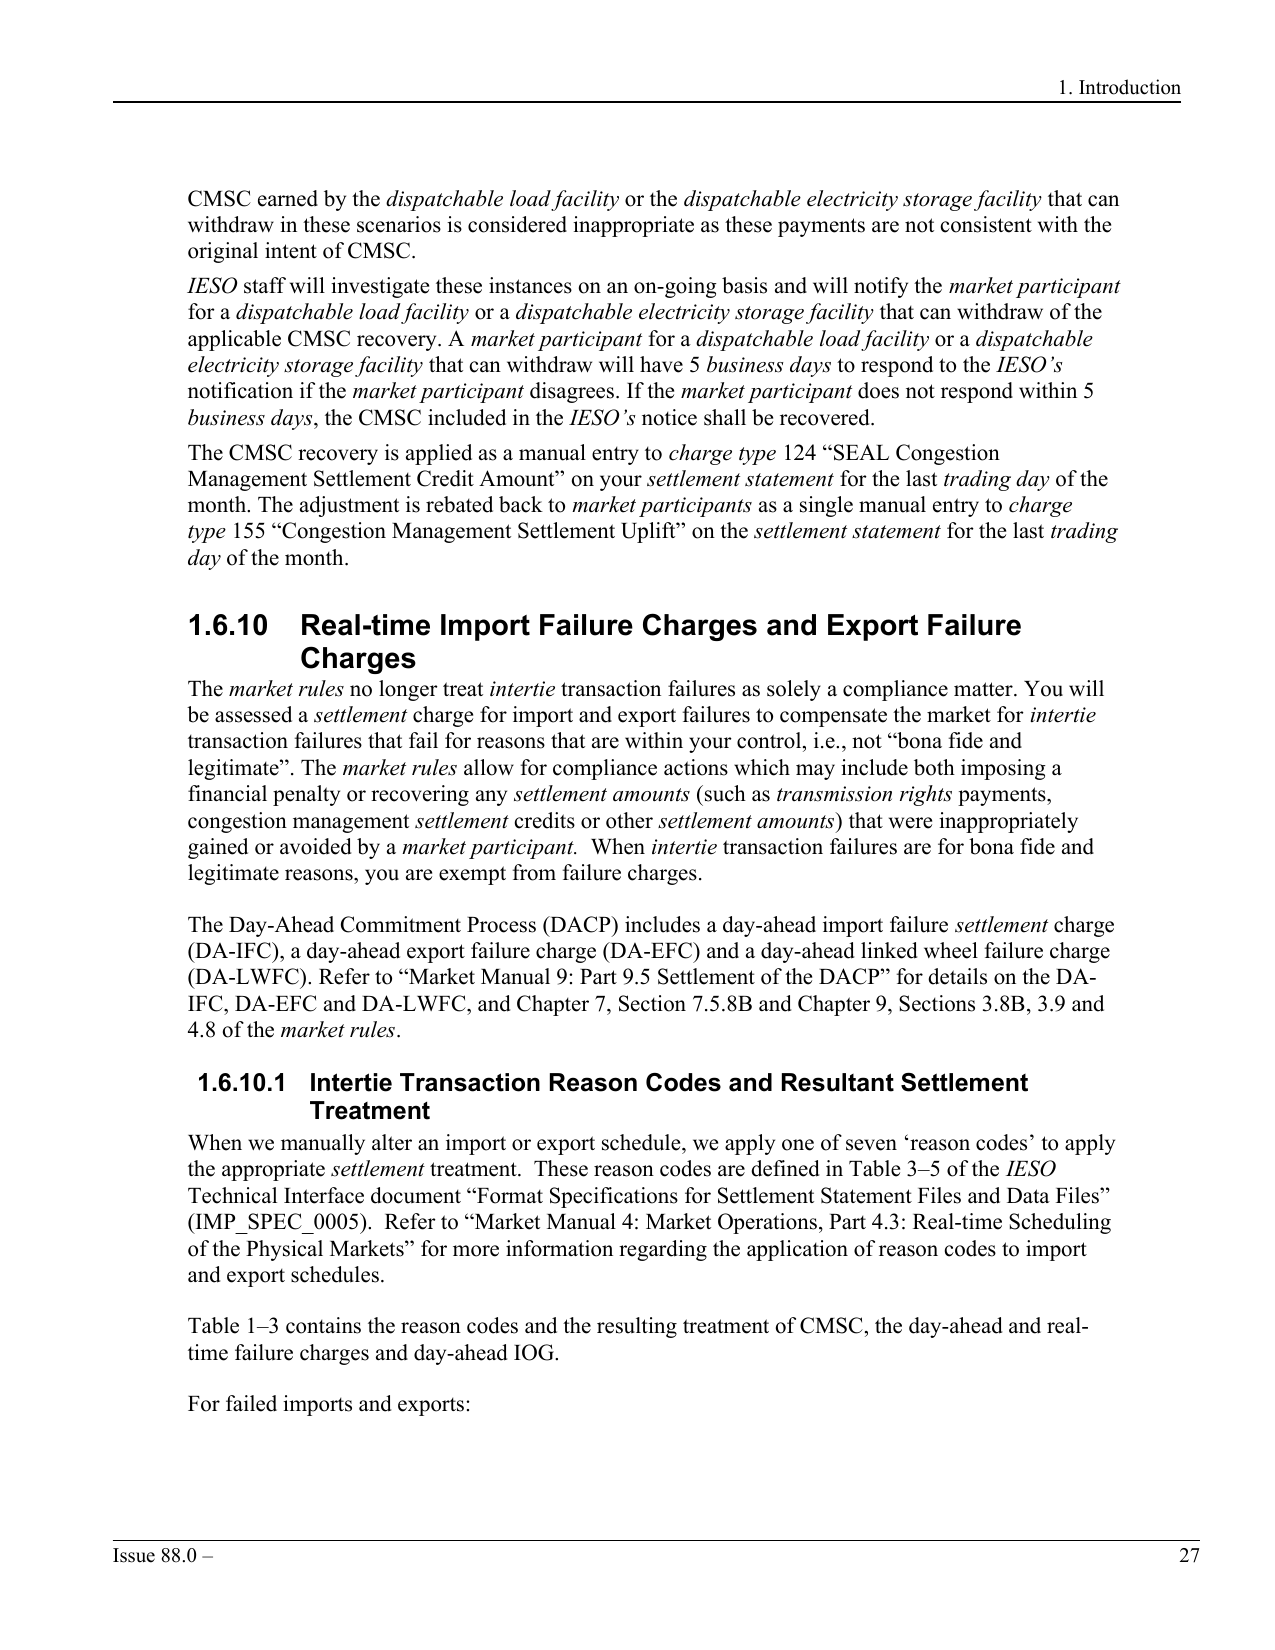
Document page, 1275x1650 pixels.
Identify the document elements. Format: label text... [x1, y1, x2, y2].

subtitle Intertie Transaction Reason Codes and Resultant Settlement Treatment [197, 1067, 1125, 1125]
text The Day-Ahead Commitment Process (DACP) includes a day-ahead import failure settlement charge (DA-IFC), a day-ahead export failure charge (DA-EFC) and a day-ahead linked wheel failure charge (DA-LWFC). Refer to “Market Manual 9: Part 9.5 Settlement of the DACP” for details on the DA-IFC, DA-EFC and DA-LWFC, and Chapter 7, Section 7.5.8B and Chapter 9, Sections 3.8B, 3.9 and 4.8 of the market rules. [187, 911, 1125, 1042]
text For failed imports and exports: [187, 1390, 1125, 1416]
text CMSC earned by the dispatchable load facility or the dispatchable electricity storage facility that can withdraw in these scenarios is considered inappropriate as these payments are not consistent with the original intent of CMSC. [187, 185, 1125, 264]
list The CMSC recovery is applied as a manual entry to charge type 124 “SEAL Congestion Management Settlement Credit Amount” on your settlement statement for the last trading day of the month. The adjustment is rebated back to market participants as a single manual entry to charge type 155 “Congestion Management Settlement Uplift” on the settlement statement for the last trading day of the month. [187, 438, 1125, 570]
subtitle Real-time Import Failure Charges and Export Failure Charges [187, 608, 1125, 675]
text IESO staff will investigate these instances on an on-going basis and will notify the market participant for a dispatchable load facility or a dispatchable electricity storage facility that can withdraw of the applicable CMSC recovery. A market participant for a dispatchable load facility or a dispatchable electricity storage facility that can withdraw will have 5 business days to respond to the IESO’s notification if the market participant disagrees. If the market participant does not respond within 5 business days, the CMSC included in the IESO’s notice shall be recovered. [187, 272, 1125, 430]
text The market rules no longer treat intertie transaction failures as solely a compliance matter. You will be assessed a settlement charge for import and export failures to compensate the market for intertie transaction failures that fail for reasons that are within your control, i.e., not “bona fide and legitimate”. The market rules allow for compliance actions which may include both imposing a financial penalty or recovering any settlement amounts (such as transmission rights payments, congestion management settlement credits or other settlement amounts) that were inappropriately gained or avoided by a market participant. When intertie transaction failures are for bona fide and legitimate reasons, you are exempt from failure charges. [187, 675, 1125, 886]
text When we manually alter an import or export schedule, we apply one of seven ‘reason codes’ to apply the appropriate settlement treatment. These reason codes are defined in Table 3–5 of the IESO Technical Interface document “Format Specifications for Settlement Statement Files and Data Files” (IMP_SPEC_0005). Refer to “Market Manual 4: Market Operations, Part 4.3: Real-time Scheduling of the Physical Markets” for more information regarding the application of reason codes to import and export schedules. [187, 1129, 1125, 1287]
text Table 1–3 contains the reason codes and the resulting treatment of CMSC, the day-ahead and real-time failure charges and day-ahead IOG. [187, 1312, 1125, 1365]
